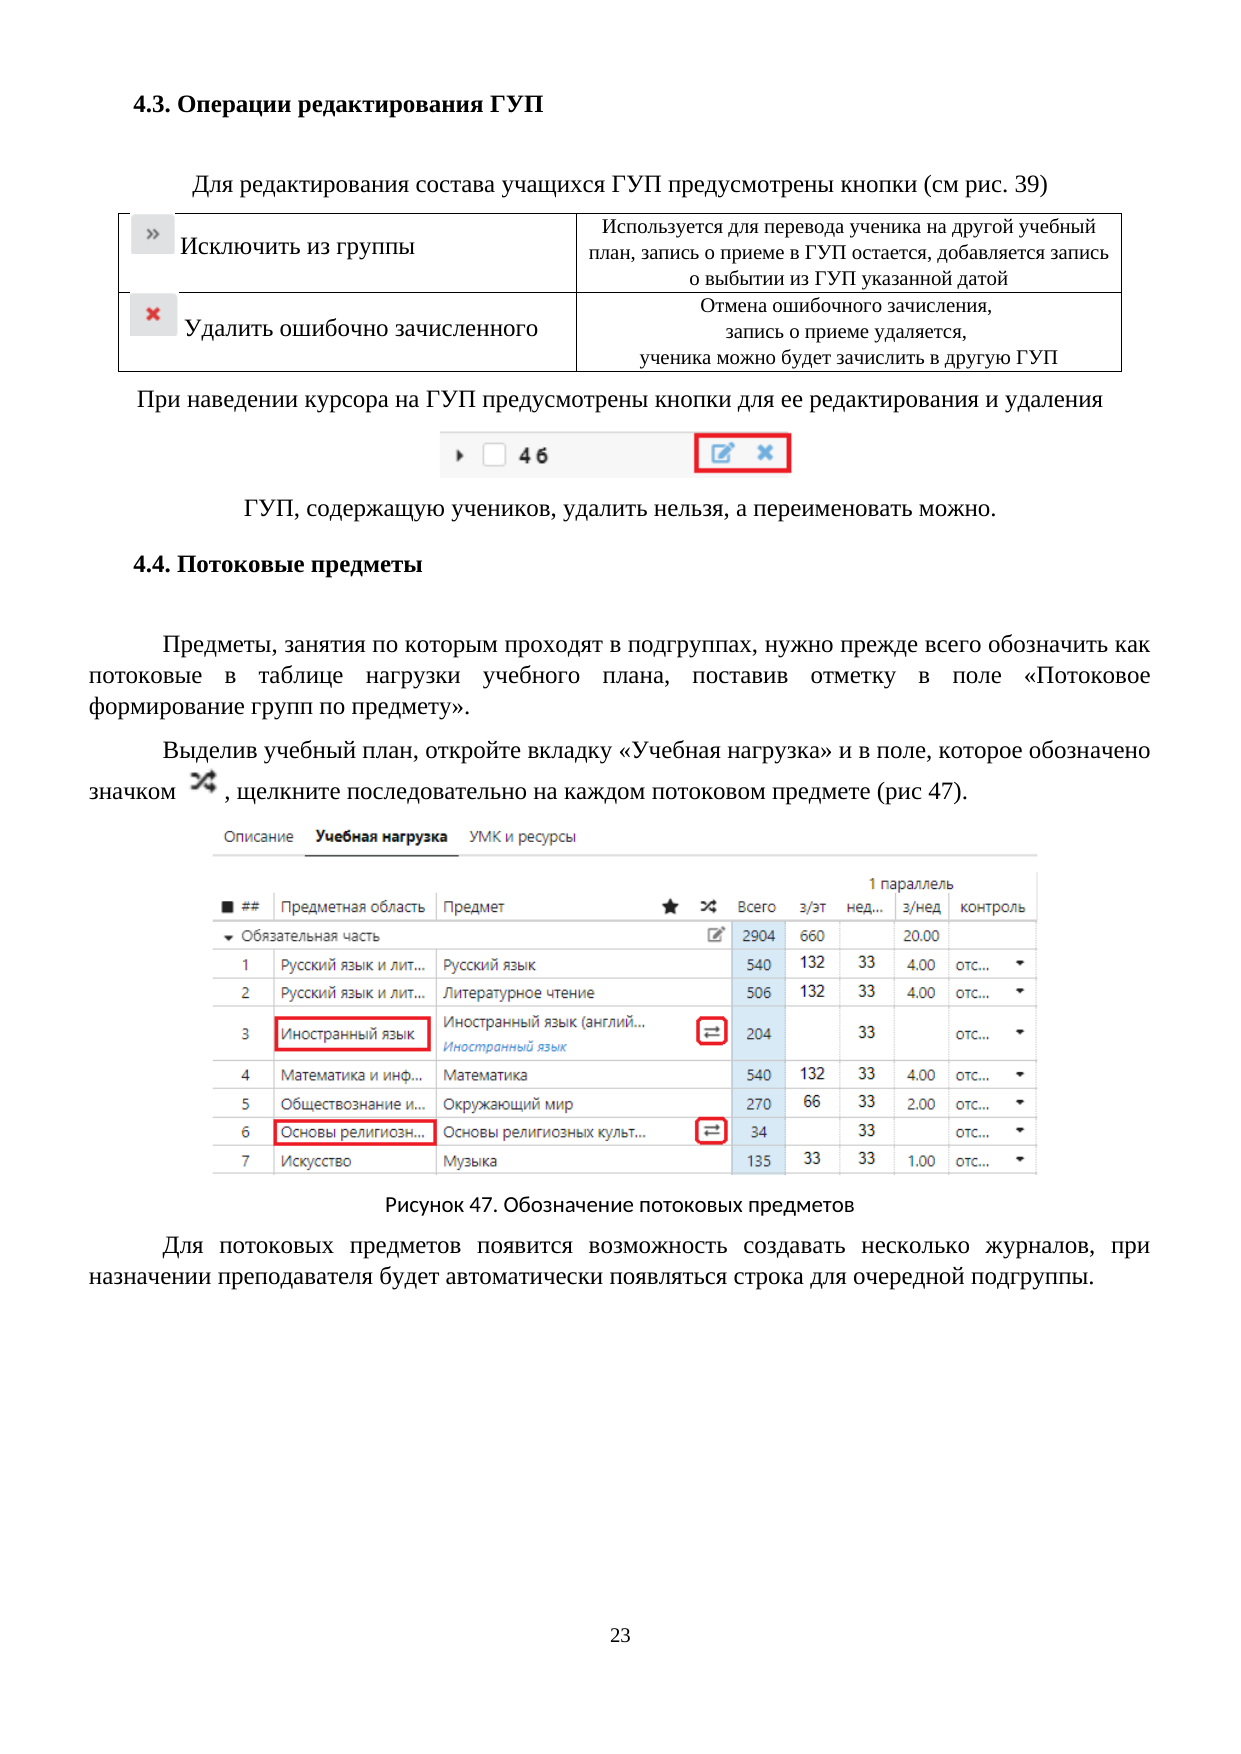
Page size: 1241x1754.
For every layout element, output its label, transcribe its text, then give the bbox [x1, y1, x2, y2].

text Рисунок 47. Обозначение потоковых предметов [89, 1190, 1152, 1218]
picture [130, 292, 179, 336]
subtitle Операции редактирования ГУП [133, 89, 1152, 117]
picture [182, 766, 225, 800]
subtitle Потоковые предметы [133, 549, 1152, 577]
text При наведении курсора на ГУП предусмотрены кнопки для ее редактирования и удаления [89, 384, 1152, 413]
table_header Исключить из группы [119, 214, 576, 292]
text Для потоковых предметов появится возможность создавать несколько журналов, при назначении преподавателя будет автоматически появляться строка для очередной подгруппы. [89, 1230, 1152, 1290]
text Предметы, занятия по которым проходят в подгруппах, нужно прежде всего обозначить как потоковые в таблице нагрузки учебного плана, поставив отметку в поле «Потоковое формирование групп по предмету». [89, 629, 1152, 720]
picture [130, 213, 175, 254]
table_cell Отмена ошибочного зачисления, запись о приеме удаляется, ученика можно будет зачислить в другую ГУП [577, 293, 1121, 371]
table_cell Удалить ошибочно зачисленного [119, 293, 576, 371]
picture [202, 819, 1038, 1175]
table_header Используется для перевода ученика на другой учебный план, запись о приеме в ГУП остается, добавляется запись о выбытии из ГУП указанной датой [577, 214, 1121, 292]
text Выделив учебный план, откройте вкладку «Учебная нагрузка» и в поле, которое обозначено значком , щелкните последовательно на каждом потоковом предмете (рис 47). [89, 735, 1152, 805]
picture [439, 428, 801, 478]
text Для редактирования состава учащихся ГУП предусмотрены кнопки (см рис. 39) [89, 169, 1152, 198]
text ГУП, содержащую учеников, удалить нельзя, а переименовать можно. [89, 493, 1152, 521]
